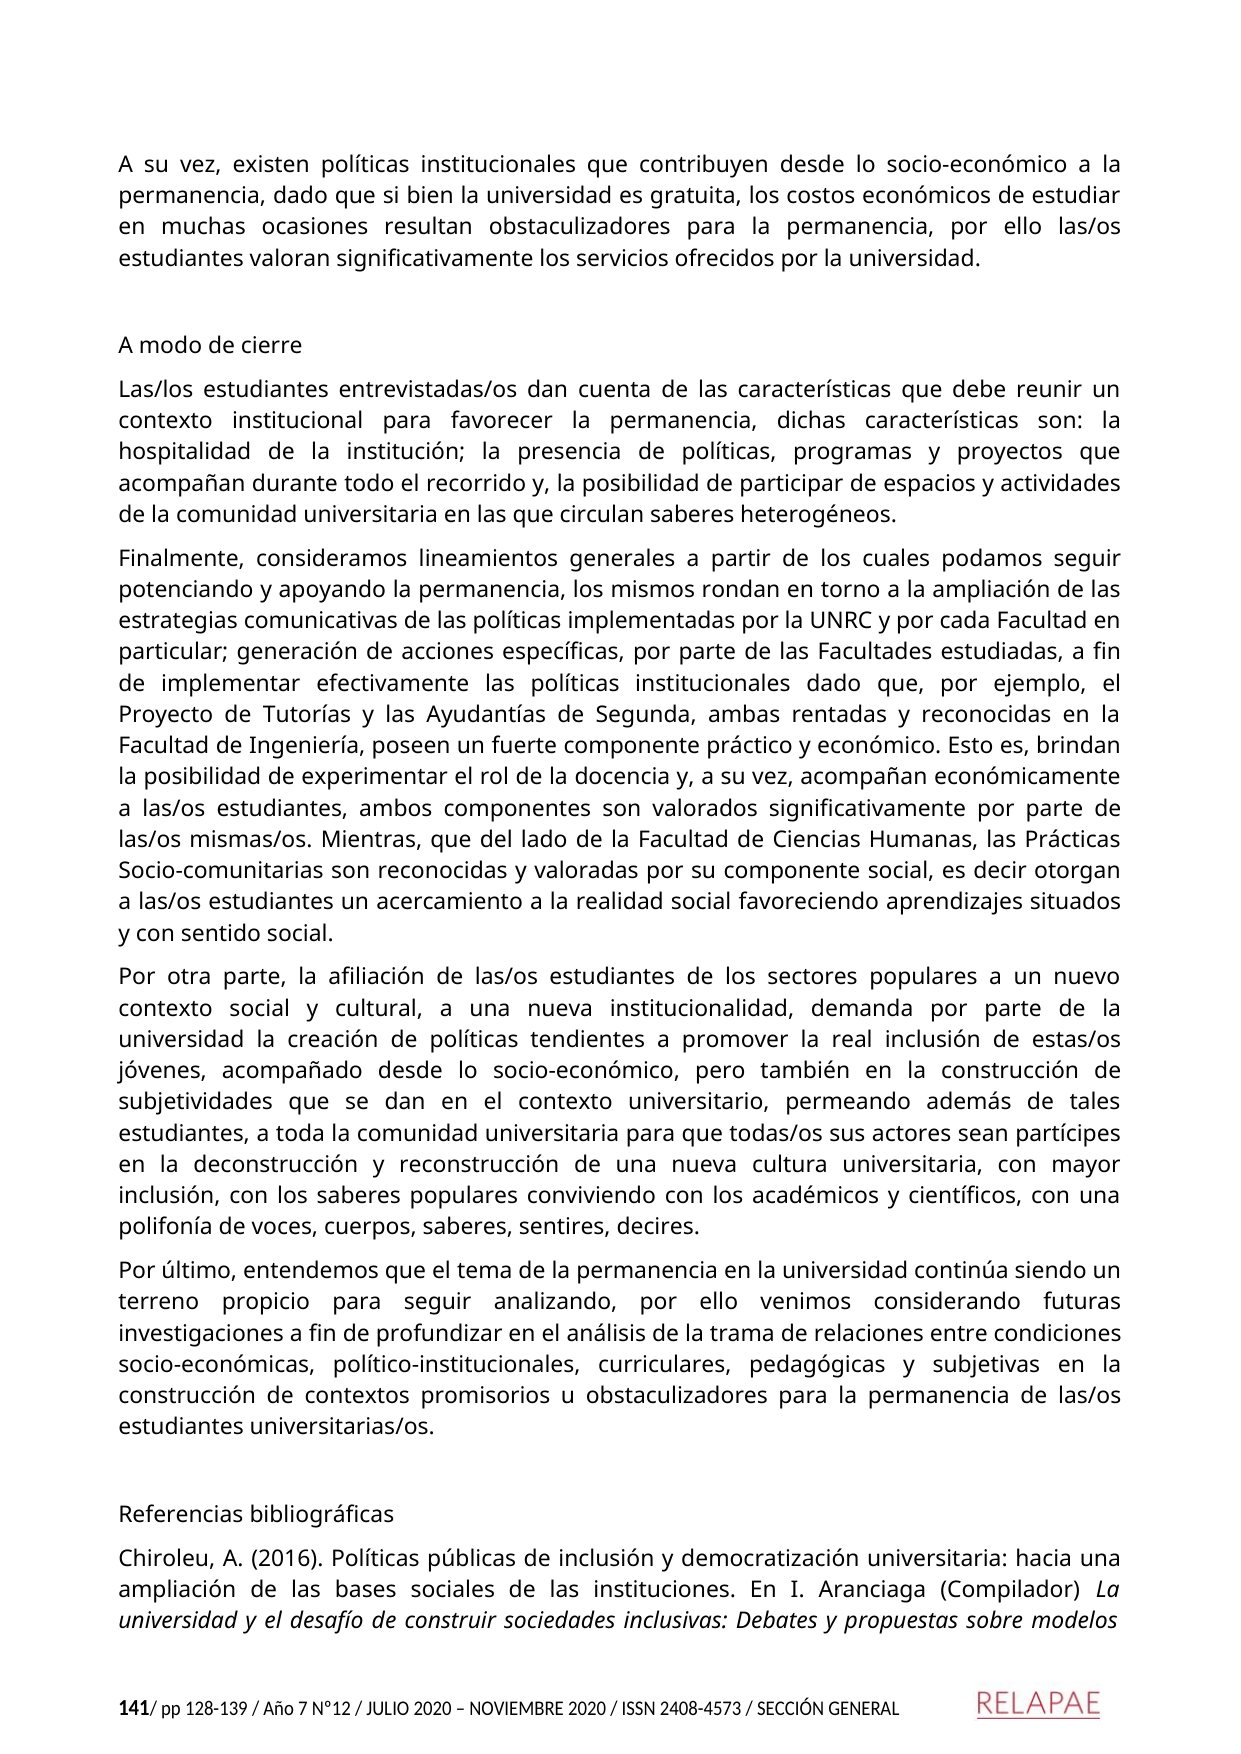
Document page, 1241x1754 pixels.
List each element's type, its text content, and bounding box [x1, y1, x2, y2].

text Finalmente, consideramos lineamientos generales a partir de los cuales podamos seguir potenciando y apoyando la permanencia, los mismos rondan en torno a la ampliación de las estrategias comunicativas de las políticas implementadas por la UNRC y por cada Facultad en particular; generación de acciones específicas, por parte de las Facultades estudiadas, a fin de implementar efectivamente las políticas institucionales dado que, por ejemplo, el Proyecto de Tutorías y las Ayudantías de Segunda, ambas rentadas y reconocidas en la Facultad de Ingeniería, poseen un fuerte componente práctico y económico. Esto es, brindan la posibilidad de experimentar el rol de la docencia y, a su vez, acompañan económicamente a las/os estudiantes, ambos componentes son valorados significativamente por parte de las/os mismas/os. Mientras, que del lado de la Facultad de Ciencias Humanas, las Prácticas Socio-comunitarias son reconocidas y valoradas por su componente social, es decir otorgan a las/os estudiantes un acercamiento a la realidad social favoreciendo aprendizajes situados y con sentido social. [118, 541, 1122, 948]
text Por otra parte, la afiliación de las/os estudiantes de los sectores populares a un nuevo contexto social y cultural, a una nueva institucionalidad, demanda por parte de la universidad la creación de políticas tendientes a promover la real inclusión de estas/os jóvenes, acompañado desde lo socio-económico, pero también en la construcción de subjetividades que se dan en el contexto universitario, permeando además de tales estudiantes, a toda la comunidad universitaria para que todas/os sus actores sean partícipes en la deconstrucción y reconstrucción de una nueva cultura universitaria, con mayor inclusión, con los saberes populares conviviendo con los académicos y científicos, con una polifonía de voces, cuerpos, saberes, sentires, decires. [118, 960, 1122, 1241]
text Las/los estudiantes entrevistadas/os dan cuenta de las características que debe reunir un contexto institucional para favorecer la permanencia, dichas características son: la hospitalidad de la institución; la presencia de políticas, programas y proyectos que acompañan durante todo el recorrido y, la posibilidad de participar de espacios y actividades de la comunidad universitaria en las que circulan saberes heterogéneos. [118, 373, 1122, 529]
text Referencias bibliográficas [118, 1498, 1122, 1529]
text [118, 1541, 1122, 1635]
picture [972, 1682, 1100, 1720]
text A modo de cierre [118, 329, 1122, 360]
text A su vez, existen políticas institucionales que contribuyen desde lo socio-económico a la permanencia, dado que si bien la universidad es gratuita, los costos económicos de estudiar en muchas ocasiones resultan obstaculizadores para la permanencia, por ello las/os estudiantes valoran significativamente los servicios ofrecidos por la universidad. [118, 148, 1122, 273]
text Por último, entendemos que el tema de la permanencia en la universidad continúa siendo un terreno propicio para seguir analizando, por ello venimos considerando futuras investigaciones a fin de profundizar en el análisis de la trama de relaciones entre condiciones socio-económicas, político-institucionales, curriculares, pedagógicas y subjetivas en la construcción de contextos promisorios u obstaculizadores para la permanencia de las/os estudiantes universitarias/os. [118, 1254, 1122, 1441]
